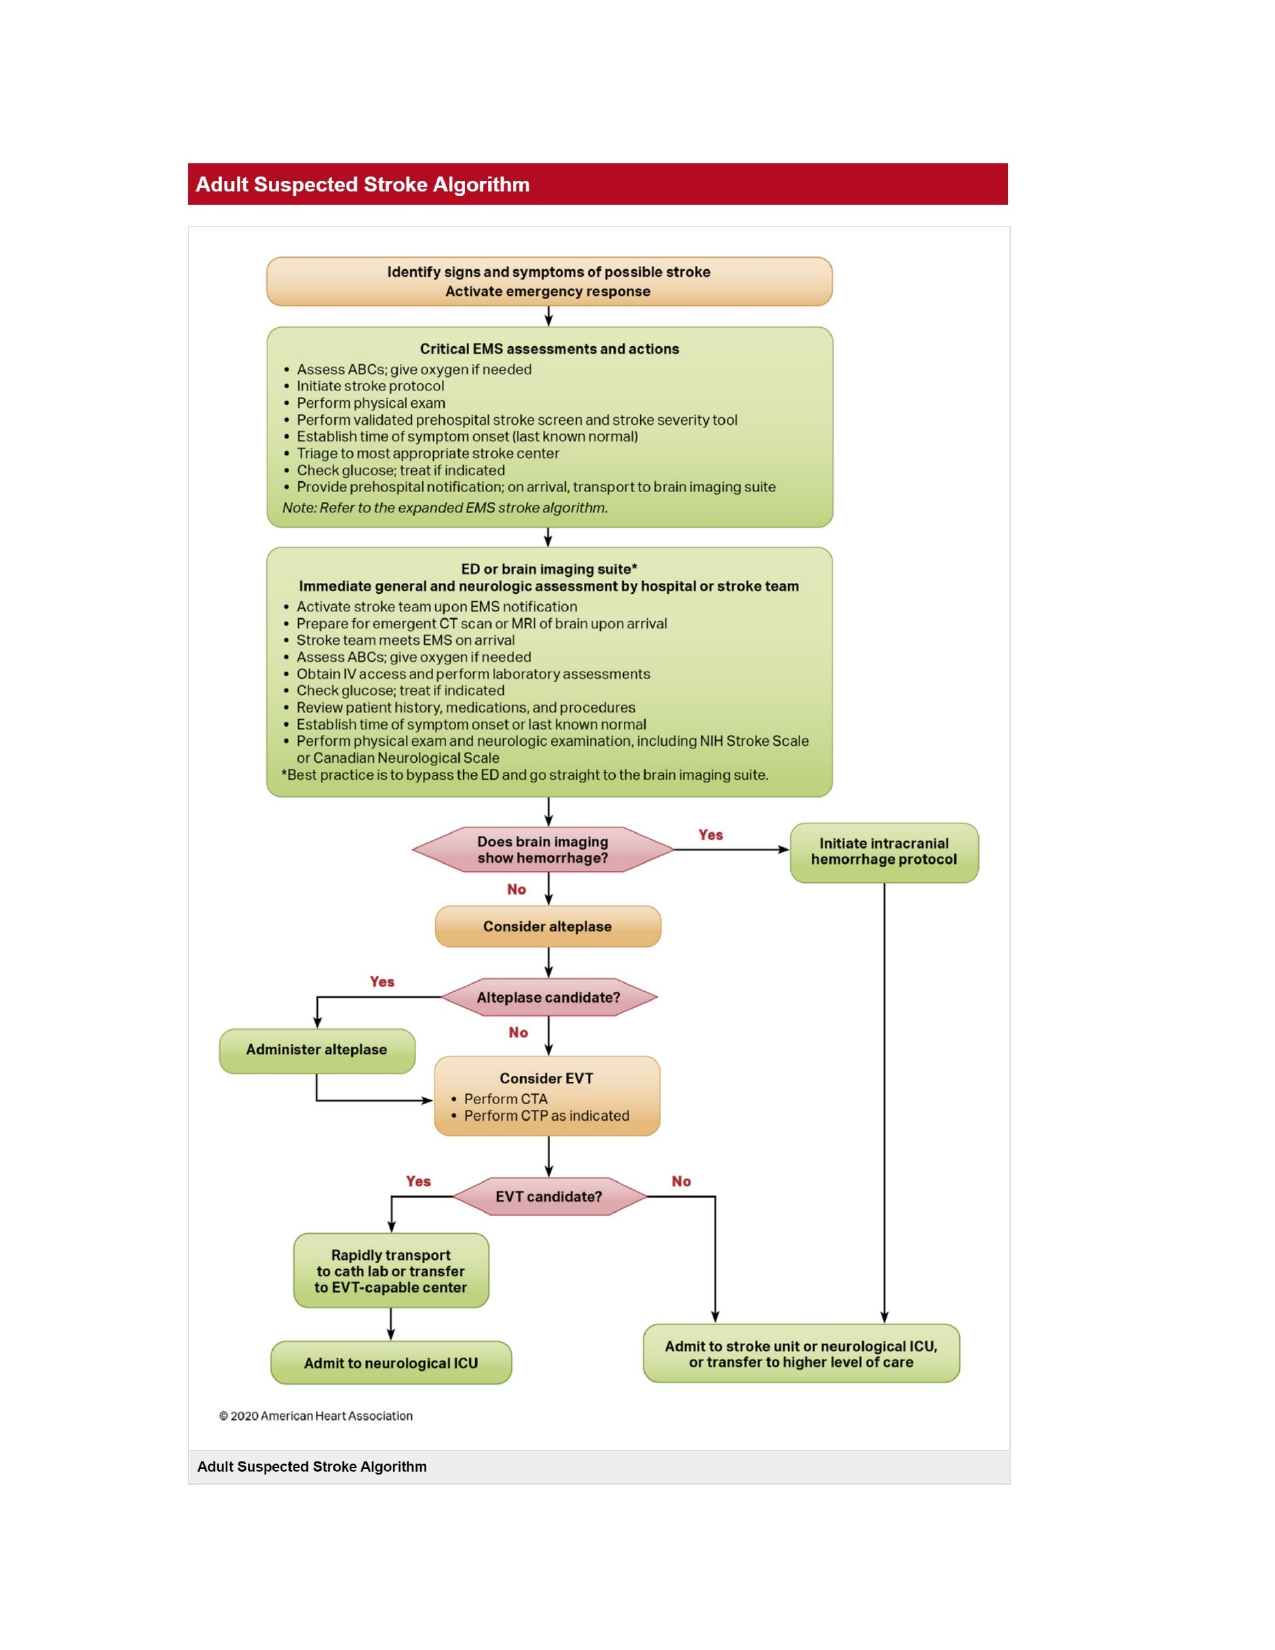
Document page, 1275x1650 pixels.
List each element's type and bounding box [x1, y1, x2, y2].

picture [150, 150, 1033, 1500]
